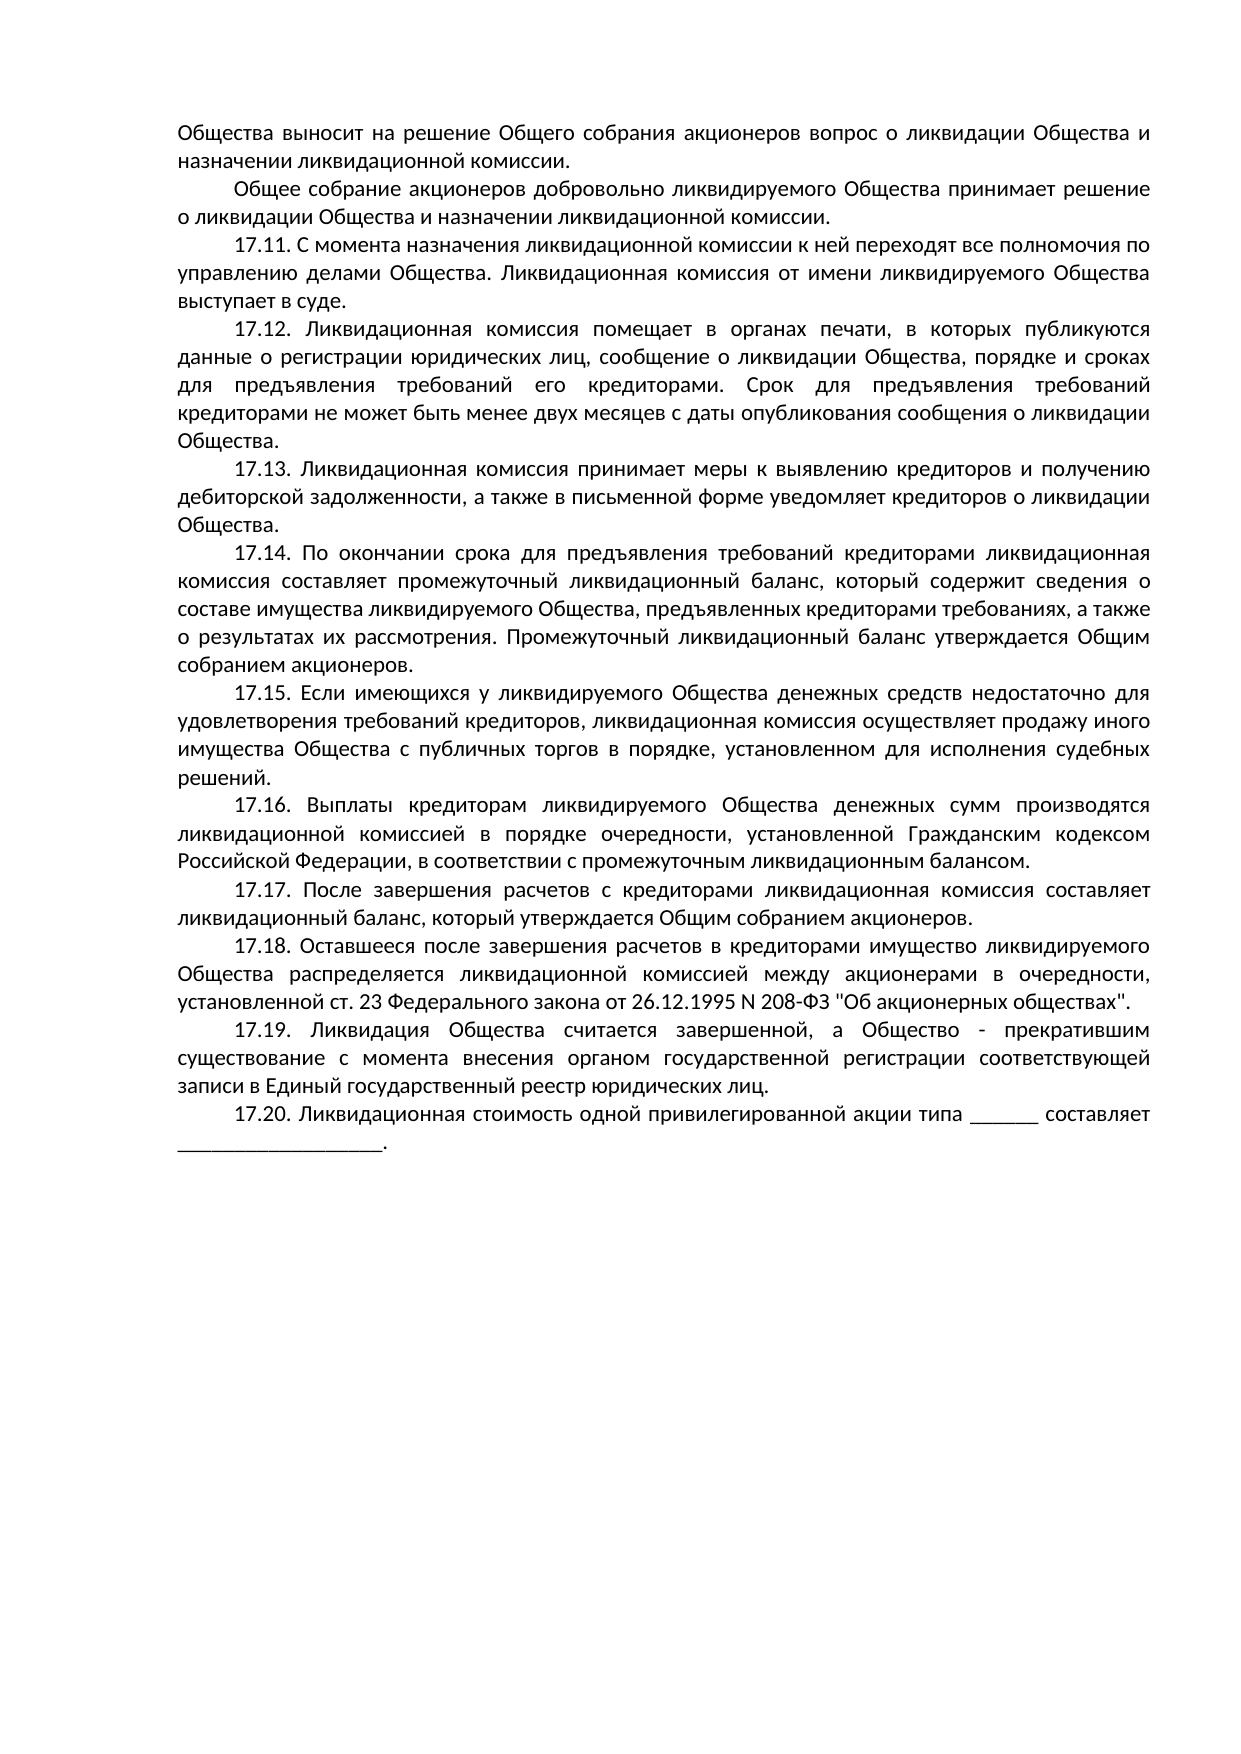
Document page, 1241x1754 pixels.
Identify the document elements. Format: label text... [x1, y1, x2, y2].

text 17.20. Ликвидационная стоимость одной привилегированной акции типа ______ составляет __________________. [177, 1099, 1152, 1155]
text 17.16. Выплаты кредиторам ликвидируемого Общества денежных сумм производятся ликвидационной комиссией в порядке очередности, установленной Гражданским кодексом Российской Федерации, в соответствии с промежуточным ликвидационным балансом. [177, 791, 1152, 875]
text 17.17. После завершения расчетов с кредиторами ликвидационная комиссия составляет ликвидационный баланс, который утверждается Общим собранием акционеров. [177, 875, 1152, 931]
text 17.15. Если имеющихся у ликвидируемого Общества денежных средств недостаточно для удовлетворения требований кредиторов, ликвидационная комиссия осуществляет продажу иного имущества Общества с публичных торгов в порядке, установленном для исполнения судебных решений. [177, 678, 1152, 791]
text 17.19. Ликвидация Общества считается завершенной, а Общество - прекратившим существование с момента внесения органом государственной регистрации соответствующей записи в Единый государственный реестр юридических лиц. [177, 1015, 1152, 1099]
text 17.12. Ликвидационная комиссия помещает в органах печати, в которых публикуются данные о регистрации юридических лиц, сообщение о ликвидации Общества, порядке и сроках для предъявления требований его кредиторами. Срок для предъявления требований кредиторами не может быть менее двух месяцев с даты опубликования сообщения о ликвидации Общества. [177, 314, 1152, 454]
text 17.13. Ликвидационная комиссия принимает меры к выявлению кредиторов и получению дебиторской задолженности, а также в письменной форме уведомляет кредиторов о ликвидации Общества. [177, 454, 1152, 538]
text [177, 118, 1152, 174]
text Общее собрание акционеров добровольно ликвидируемого Общества принимает решение о ликвидации Общества и назначении ликвидационной комиссии. [177, 174, 1152, 230]
text 17.11. С момента назначения ликвидационной комиссии к ней переходят все полномочия по управлению делами Общества. Ликвидационная комиссия от имени ликвидируемого Общества выступает в суде. [177, 230, 1152, 314]
text 17.14. По окончании срока для предъявления требований кредиторами ликвидационная комиссия составляет промежуточный ликвидационный баланс, который содержит сведения о составе имущества ликвидируемого Общества, предъявленных кредиторами требованиях, а также о результатах их рассмотрения. Промежуточный ликвидационный баланс утверждается Общим собранием акционеров. [177, 538, 1152, 678]
text 17.18. Оставшееся после завершения расчетов в кредиторами имущество ликвидируемого Общества распределяется ликвидационной комиссией между акционерами в очередности, установленной ст. 23 Федерального закона от 26.12.1995 N 208-ФЗ "Об акционерных обществах". [177, 931, 1152, 1015]
